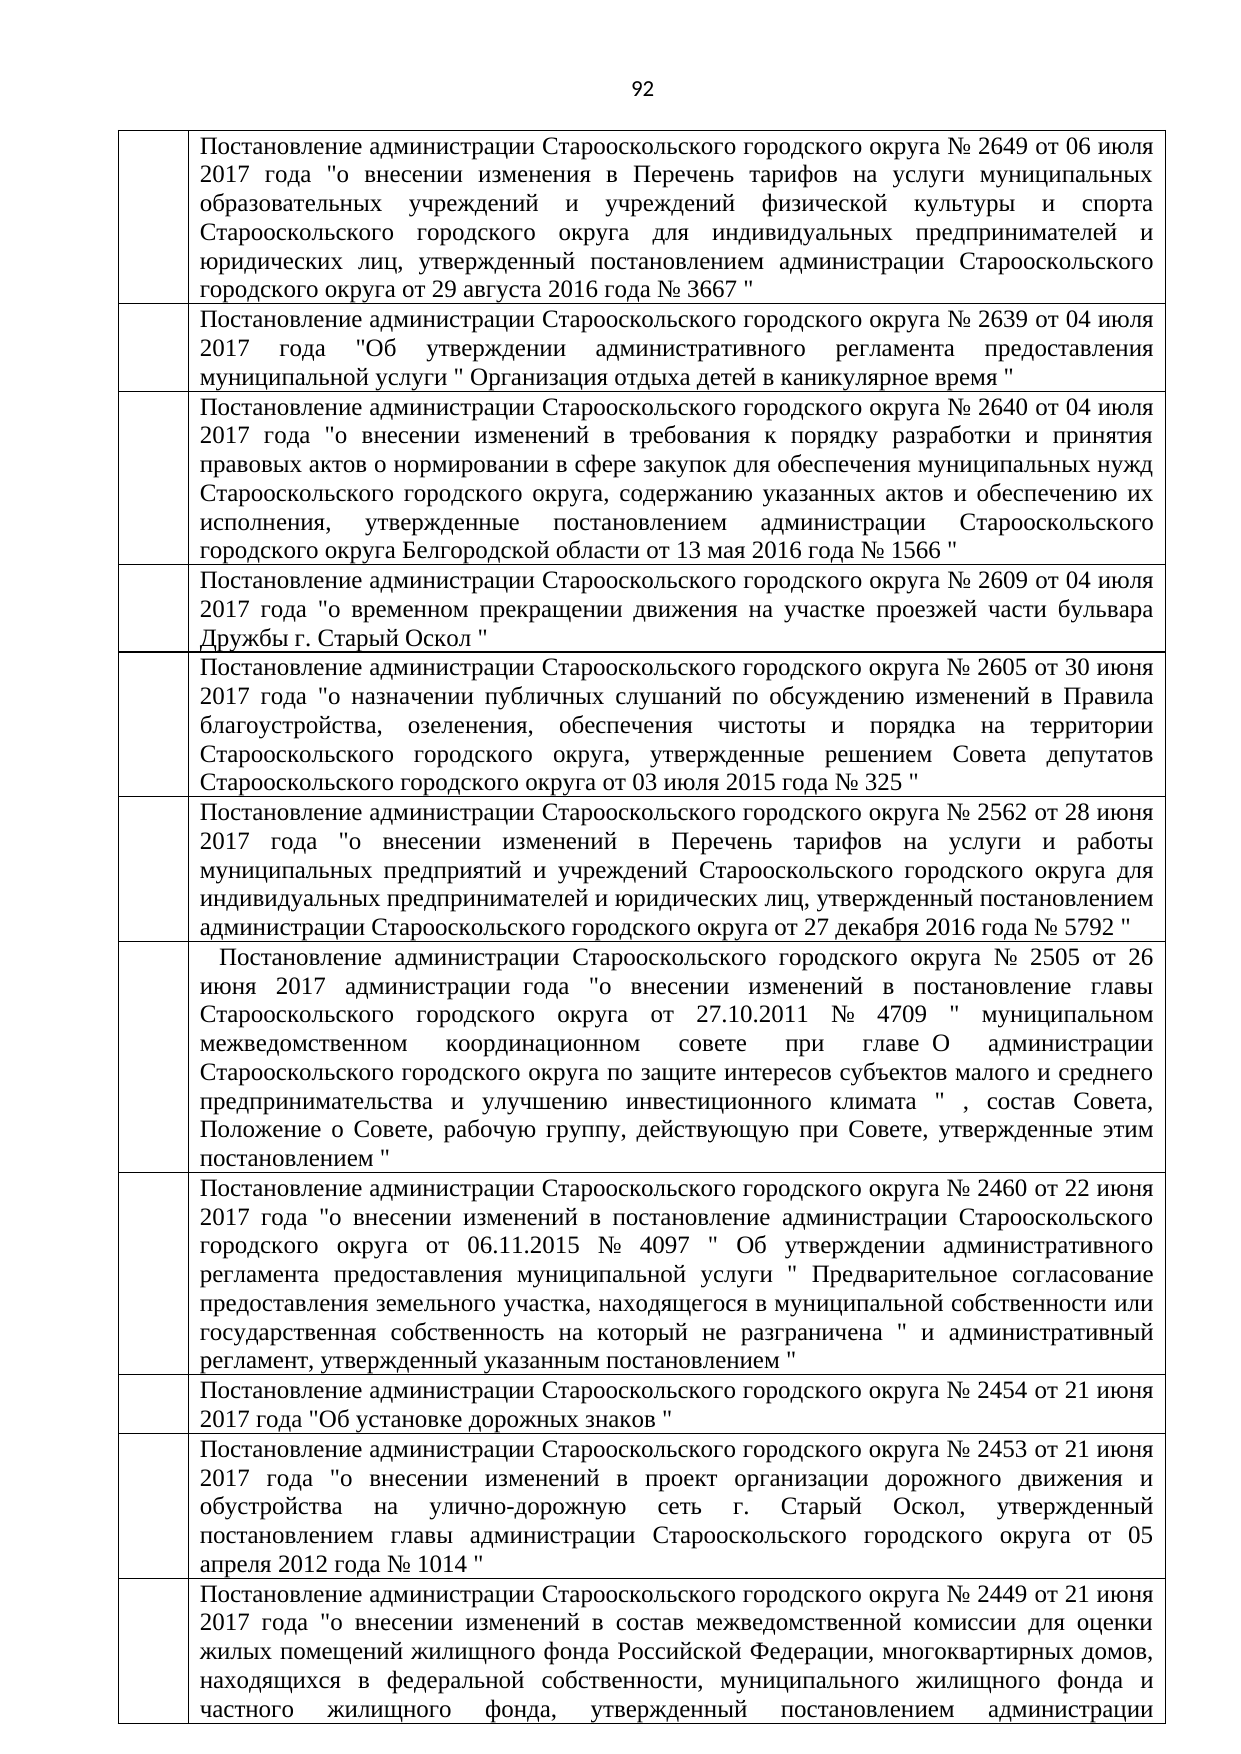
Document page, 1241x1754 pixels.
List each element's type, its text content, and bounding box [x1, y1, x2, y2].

table_cell [119, 1434, 188, 1578]
table_cell Постановление администрации Старооскольского городского округа № 2649 от 06 июля 2017 года "о внесении изменения в Перечень тарифов на услуги муниципальных образовательных учреждений и учреждений физической культуры и спорта Старооскольского городского округа для индивидуальных предпринимателей и юридических лиц, утвержденный постановлением администрации Старооскольского городского округа от 29 августа 2016 года № 3667 " [189, 131, 1165, 303]
table_cell Постановление администрации Старооскольского городского округа № 2453 от 21 июня 2017 года "о внесении изменений в проект организации дорожного движения и обустройства на улично-дорожную сеть г. Старый Оскол, утвержденный постановлением главы администрации Старооскольского городского округа от 05 апреля 2012 года № 1014 " [189, 1434, 1165, 1578]
table_cell Постановление администрации Старооскольского городского округа № 2460 от 22 июня 2017 года "о внесении изменений в постановление администрации Старооскольского городского округа от 06.11.2015 № 4097 " Об утверждении административного регламента предоставления муниципальной услуги " Предварительное согласование предоставления земельного участка, находящегося в муниципальной собственности или государственная собственность на который не разграничена " и административный регламент, утвержденный указанным постановлением " [189, 1173, 1165, 1374]
table_cell Постановление администрации Старооскольского городского округа № 2639 от 04 июля 2017 года "Об утверждении административного регламента предоставления муниципальной услуги " Организация отдыха детей в каникулярное время " [189, 304, 1165, 391]
table_cell [119, 942, 188, 1172]
table_cell [119, 797, 188, 941]
table_cell [119, 392, 188, 564]
table_cell Постановление администрации Старооскольского городского округа № 2562 от 28 июня 2017 года "о внесении изменений в Перечень тарифов на услуги и работы муниципальных предприятий и учреждений Старооскольского городского округа для индивидуальных предпринимателей и юридических лиц, утвержденный постановлением администрации Старооскольского городского округа от 27 декабря 2016 года № 5792 " [189, 797, 1165, 941]
table_cell [119, 131, 188, 303]
table_cell [119, 1375, 188, 1433]
table_cell [119, 565, 188, 651]
table_cell Постановление администрации Старооскольского городского округа № 2454 от 21 июня 2017 года "Об установке дорожных знаков " [189, 1375, 1165, 1433]
table_cell [119, 1173, 188, 1374]
table_cell Постановление администрации Старооскольского городского округа № 2505 от 26 июня 2017 администрации года "о внесении изменений в постановление главы Старооскольского городского округа от 27.10.2011 № 4709 " муниципальном межведомственном координационном совете при главе О администрации Старооскольского городского округа по защите интересов субъектов малого и среднего предпринимательства и улучшению инвестиционного климата " , состав Совета, Положение о Совете, рабочую группу, действующую при Совете, утвержденные этим постановлением " [189, 942, 1165, 1172]
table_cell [189, 1579, 1165, 1722]
table_cell [119, 1579, 188, 1722]
table_cell [119, 304, 188, 391]
table_cell Постановление администрации Старооскольского городского округа № 2640 от 04 июля 2017 года "о внесении изменений в требования к порядку разработки и принятия правовых актов о нормировании в сфере закупок для обеспечения муниципальных нужд Старооскольского городского округа, содержанию указанных актов и обеспечению их исполнения, утвержденные постановлением администрации Старооскольского городского округа Белгородской области от 13 мая 2016 года № 1566 " [189, 392, 1165, 564]
table_cell Постановление администрации Старооскольского городского округа № 2605 от 30 июня 2017 года "о назначении публичных слушаний по обсуждению изменений в Правила благоустройства, озеленения, обеспечения чистоты и порядка на территории Старооскольского городского округа, утвержденные решением Совета депутатов Старооскольского городского округа от 03 июля 2015 года № 325 " [189, 653, 1165, 796]
table_cell [119, 653, 188, 796]
table_cell Постановление администрации Старооскольского городского округа № 2609 от 04 июля 2017 года "о временном прекращении движения на участке проезжей части бульвара Дружбы г. Старый Оскол " [189, 565, 1165, 651]
